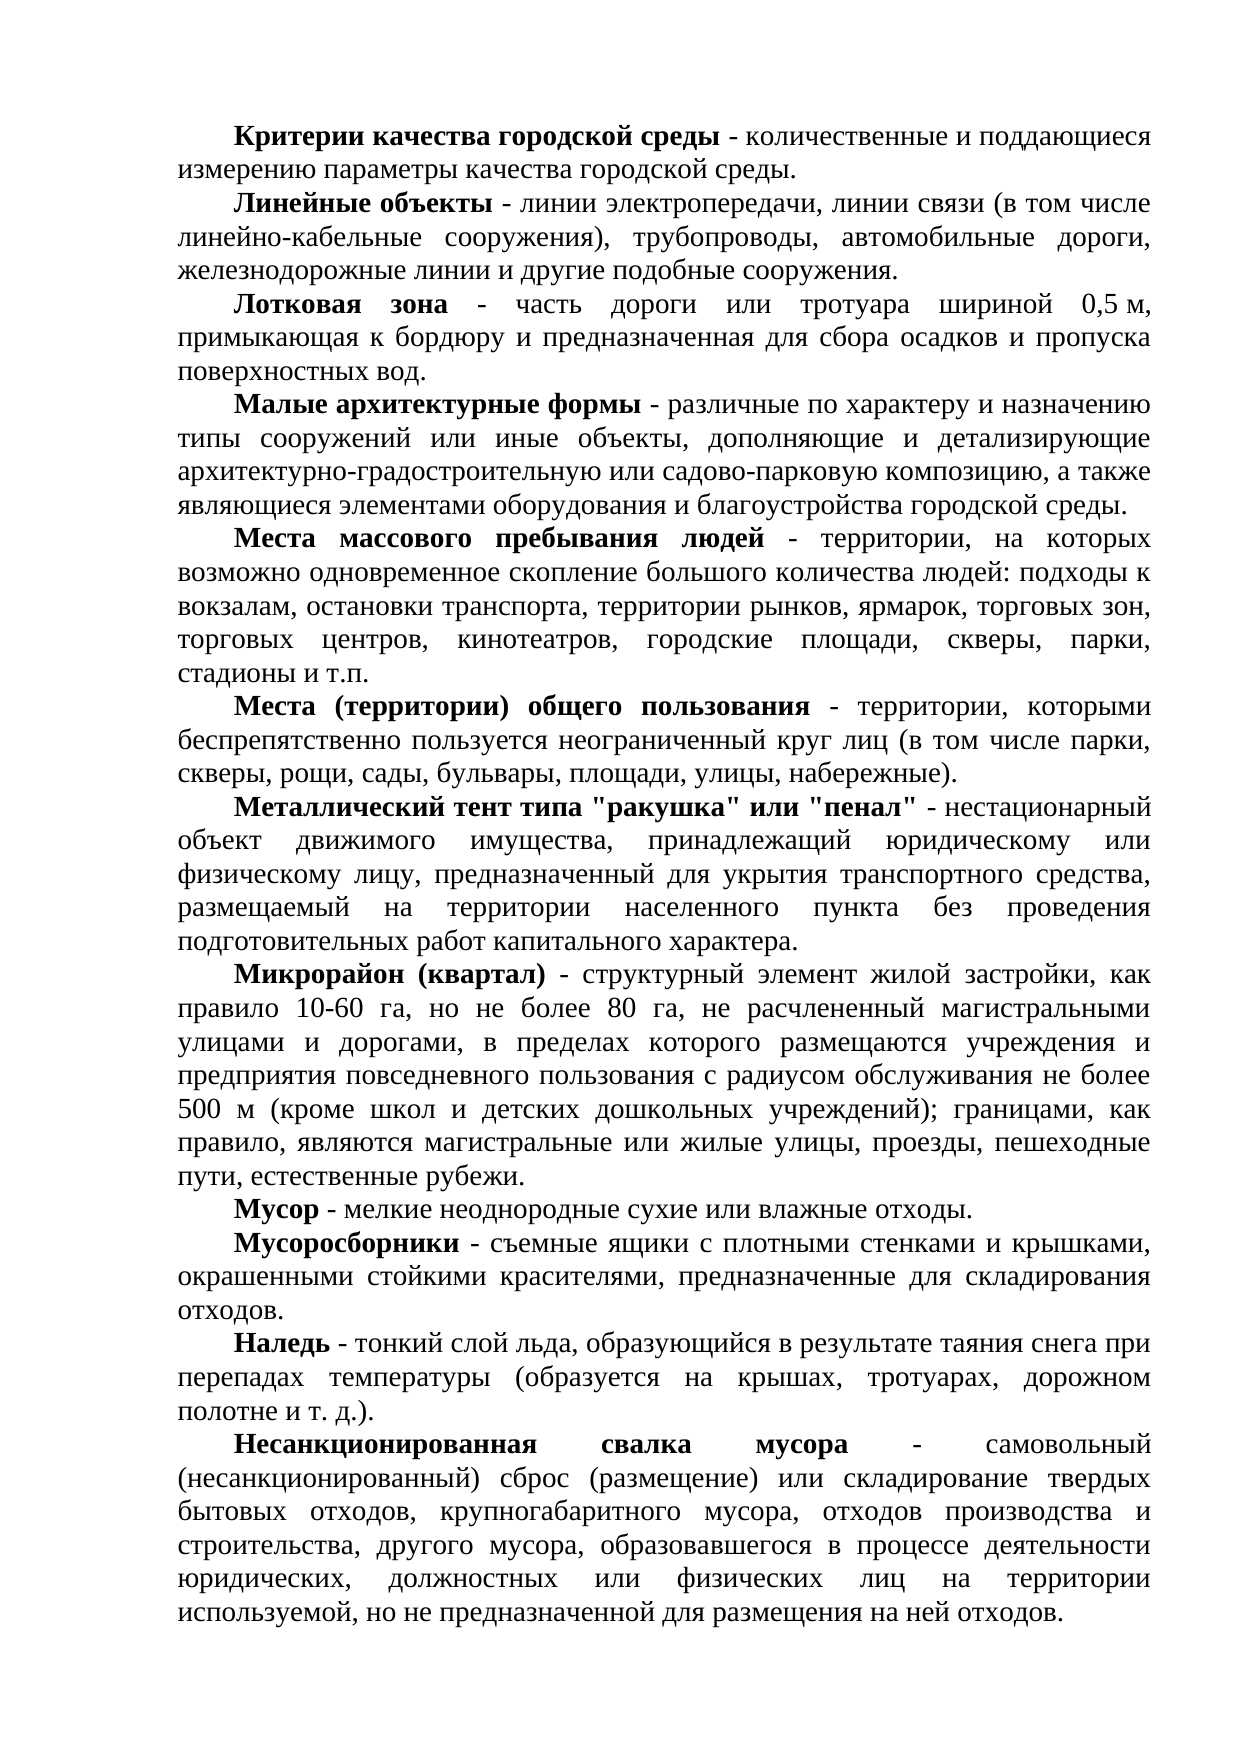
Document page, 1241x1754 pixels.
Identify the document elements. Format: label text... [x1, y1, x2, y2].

text Малые архитектурные формы - различные по характеру и назначению типы сооружений или иные объекты, дополняющие и детализирующие архитектурно-градостроительную или садово-парковую композицию, а также являющиеся элементами оборудования и благоустройства городской среды. [177, 386, 1152, 521]
text Мусоросборники - съемные ящики с плотными стенками и крышками, окрашенными стойкими красителями, предназначенные для складирования отходов. [177, 1225, 1152, 1326]
text Линейные объекты - линии электропередачи, линии связи (в том числе линейно-кабельные сооружения), трубопроводы, автомобильные дороги, железнодорожные линии и другие подобные сооружения. [177, 185, 1152, 286]
text Металлический тент типа "ракушка" или "пенал" - нестационарный объект движимого имущества, принадлежащий юридическому или физическому лицу, предназначенный для укрытия транспортного средства, размещаемый на территории населенного пункта без проведения подготовительных работ капитального характера. [177, 789, 1152, 957]
text Наледь - тонкий слой льда, образующийся в результате таяния снега при перепадах температуры (образуется на крышах, тротуарах, дорожном полотне и т. д.). [177, 1326, 1152, 1426]
text Микрорайон (квартал) - структурный элемент жилой застройки, как правило 10-60 га, но не более 80 га, не расчлененный магистральными улицами и дорогами, в пределах которого размещаются учреждения и предприятия повседневного пользования с радиусом обслуживания не более 500 м (кроме школ и детских дошкольных учреждений); границами, как правило, являются магистральные или жилые улицы, проезды, пешеходные пути, естественные рубежи. [177, 957, 1152, 1191]
text Несанкционированная свалка мусора - самовольный (несанкционированный) сброс (размещение) или складирование твердых бытовых отходов, крупногабаритного мусора, отходов производства и строительства, другого мусора, образовавшегося в процессе деятельности юридических, должностных или физических лиц на территории используемой, но не предназначенной для размещения на ней отходов. [177, 1426, 1152, 1627]
text Критерии качества городской среды - количественные и поддающиеся измерению параметры качества городской среды. [177, 118, 1152, 185]
text Места (территории) общего пользования - территории, которыми беспрепятственно пользуется неограниченный круг лиц (в том числе парки, скверы, рощи, сады, бульвары, площади, улицы, набережные). [177, 688, 1152, 789]
text Мусор - мелкие неоднородные сухие или влажные отходы. [177, 1191, 1152, 1225]
text Лотковая зона - часть дороги или тротуара шириной 0,5 м, примыкающая к бордюру и предназначенная для сбора осадков и пропуска поверхностных вод. [177, 286, 1152, 386]
text Места массового пребывания людей - территории, на которых возможно одновременное скопление большого количества людей: подходы к вокзалам, остановки транспорта, территории рынков, ярмарок, торговых зон, торговых центров, кинотеатров, городские площади, скверы, парки, стадионы и т.п. [177, 521, 1152, 688]
